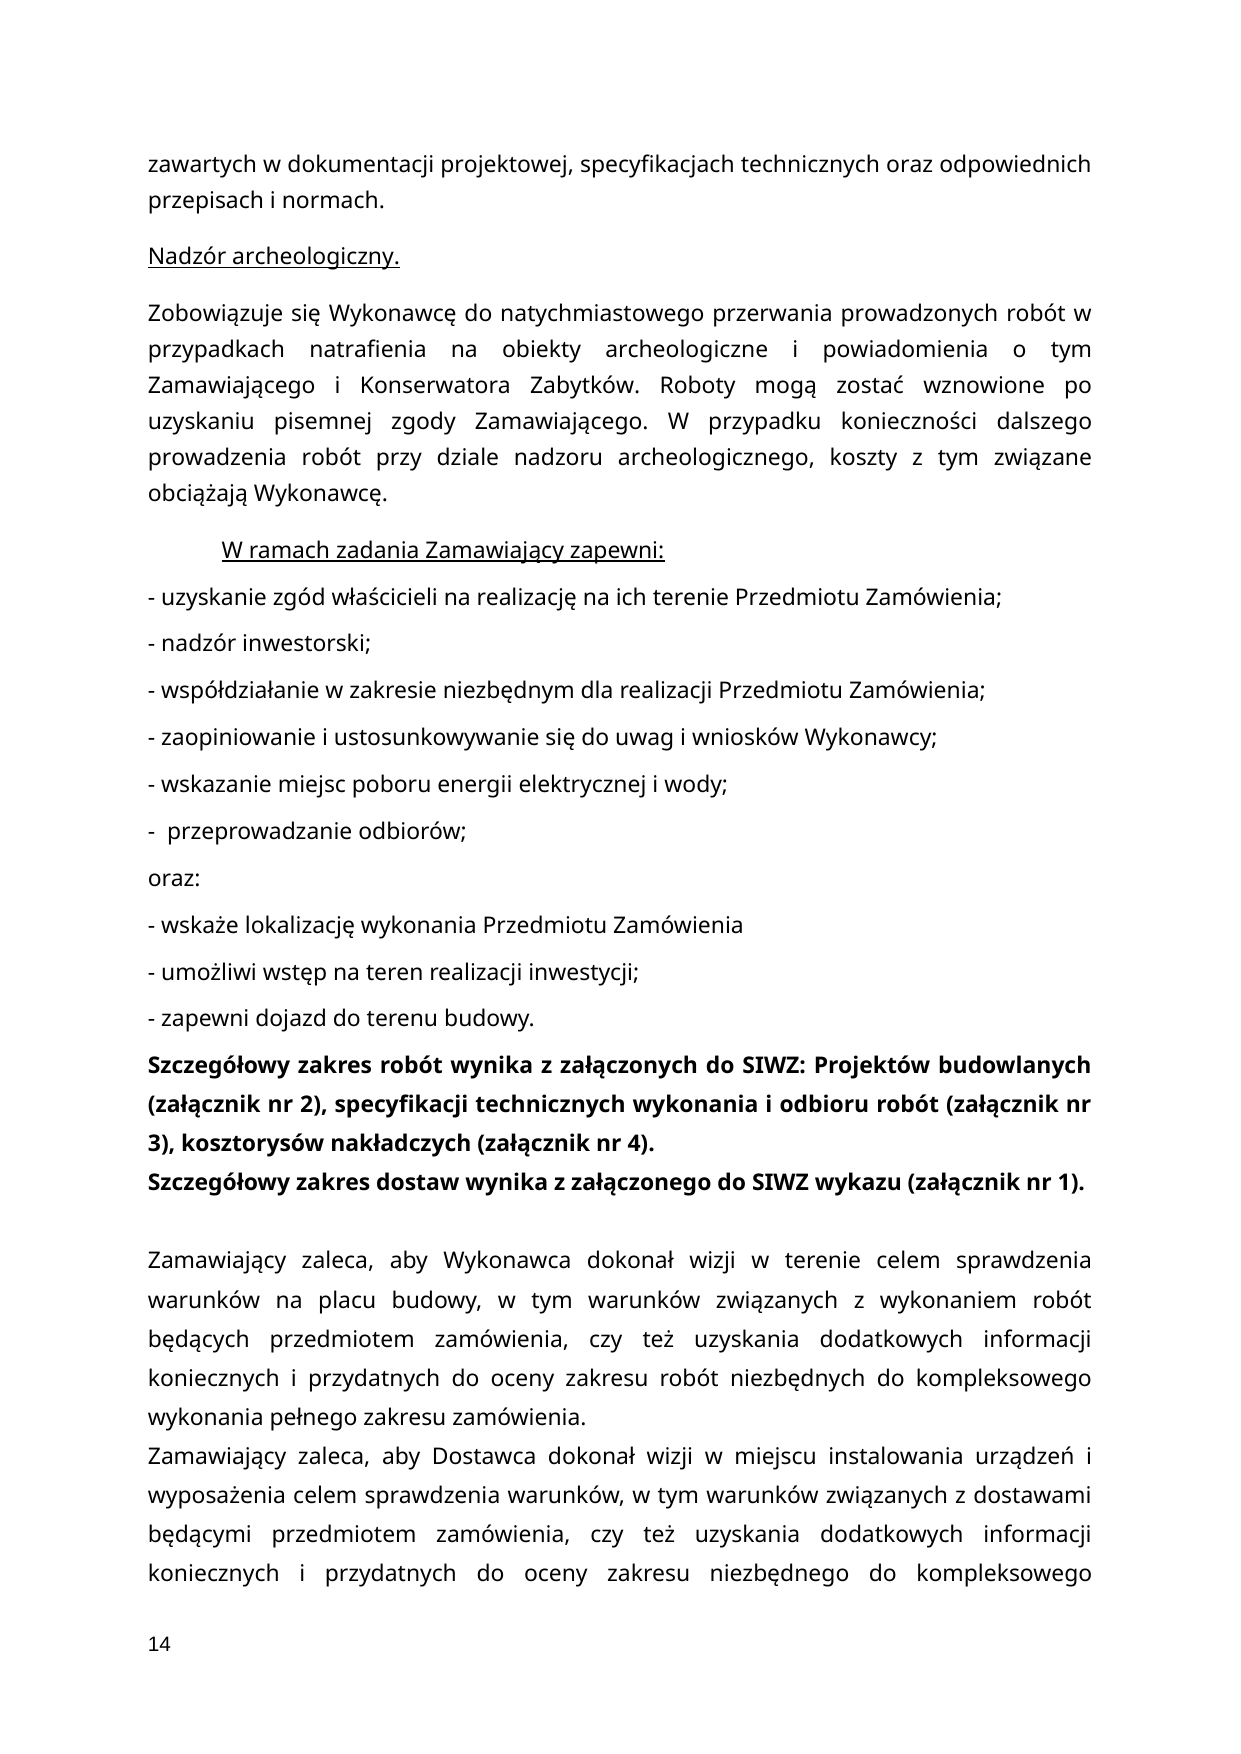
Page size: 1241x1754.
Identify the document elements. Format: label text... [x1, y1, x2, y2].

text Zamawiający zaleca, aby Wykonawca dokonał wizji w terenie celem sprawdzenia warunków na placu budowy, w tym warunków związanych z wykonaniem robót będących przedmiotem zamówienia, czy też uzyskania dodatkowych informacji koniecznych i przydatnych do oceny zakresu robót niezbędnych do kompleksowego wykonania pełnego zakresu zamówienia. [148, 1244, 1093, 1432]
text oraz: [148, 862, 1093, 893]
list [148, 148, 1093, 215]
text - wskaże lokalizację wykonania Przedmiotu Zamówienia [148, 908, 1093, 940]
text - przeprowadzanie odbiorów; [148, 815, 1093, 846]
text - umożliwi wstęp na teren realizacji inwestycji; [148, 955, 1093, 987]
text - uzyskanie zgód właścicieli na realizację na ich terenie Przedmiotu Zamówienia; [148, 580, 1093, 612]
text Szczegółowy zakres dostaw wynika z załączonego do SIWZ wykazu (załącznik nr 1). [148, 1166, 1093, 1198]
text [148, 1440, 1093, 1588]
text W ramach zadania Zamawiający zapewni: [148, 533, 1093, 565]
text - zaopiniowanie i ustosunkowywanie się do uwag i wniosków Wykonawcy; [148, 721, 1093, 752]
text - współdziałanie w zakresie niezbędnym dla realizacji Przedmiotu Zamówienia; [148, 674, 1093, 705]
list Nadzór archeologiczny. [148, 240, 1093, 272]
list Zobowiązuje się Wykonawcę do natychmiastowego przerwania prowadzonych robót w przypadkach natrafienia na obiekty archeologiczne i powiadomienia o tym Zamawiającego i Konserwatora Zabytków. Roboty mogą zostać wznowione po uzyskaniu pisemnej zgody Zamawiającego. W przypadku konieczności dalszego prowadzenia robót przy dziale nadzoru archeologicznego, koszty z tym związane obciążają Wykonawcę. [148, 297, 1093, 508]
text - nadzór inwestorski; [148, 627, 1093, 658]
text - zapewni dojazd do terenu budowy. [148, 1002, 1093, 1033]
text Szczegółowy zakres robót wynika z załączonych do SIWZ: Projektów budowlanych (załącznik nr 2), specyfikacji technicznych wykonania i odbioru robót (załącznik nr 3), kosztorysów nakładczych (załącznik nr 4). [148, 1049, 1093, 1158]
text - wskazanie miejsc poboru energii elektrycznej i wody; [148, 768, 1093, 799]
